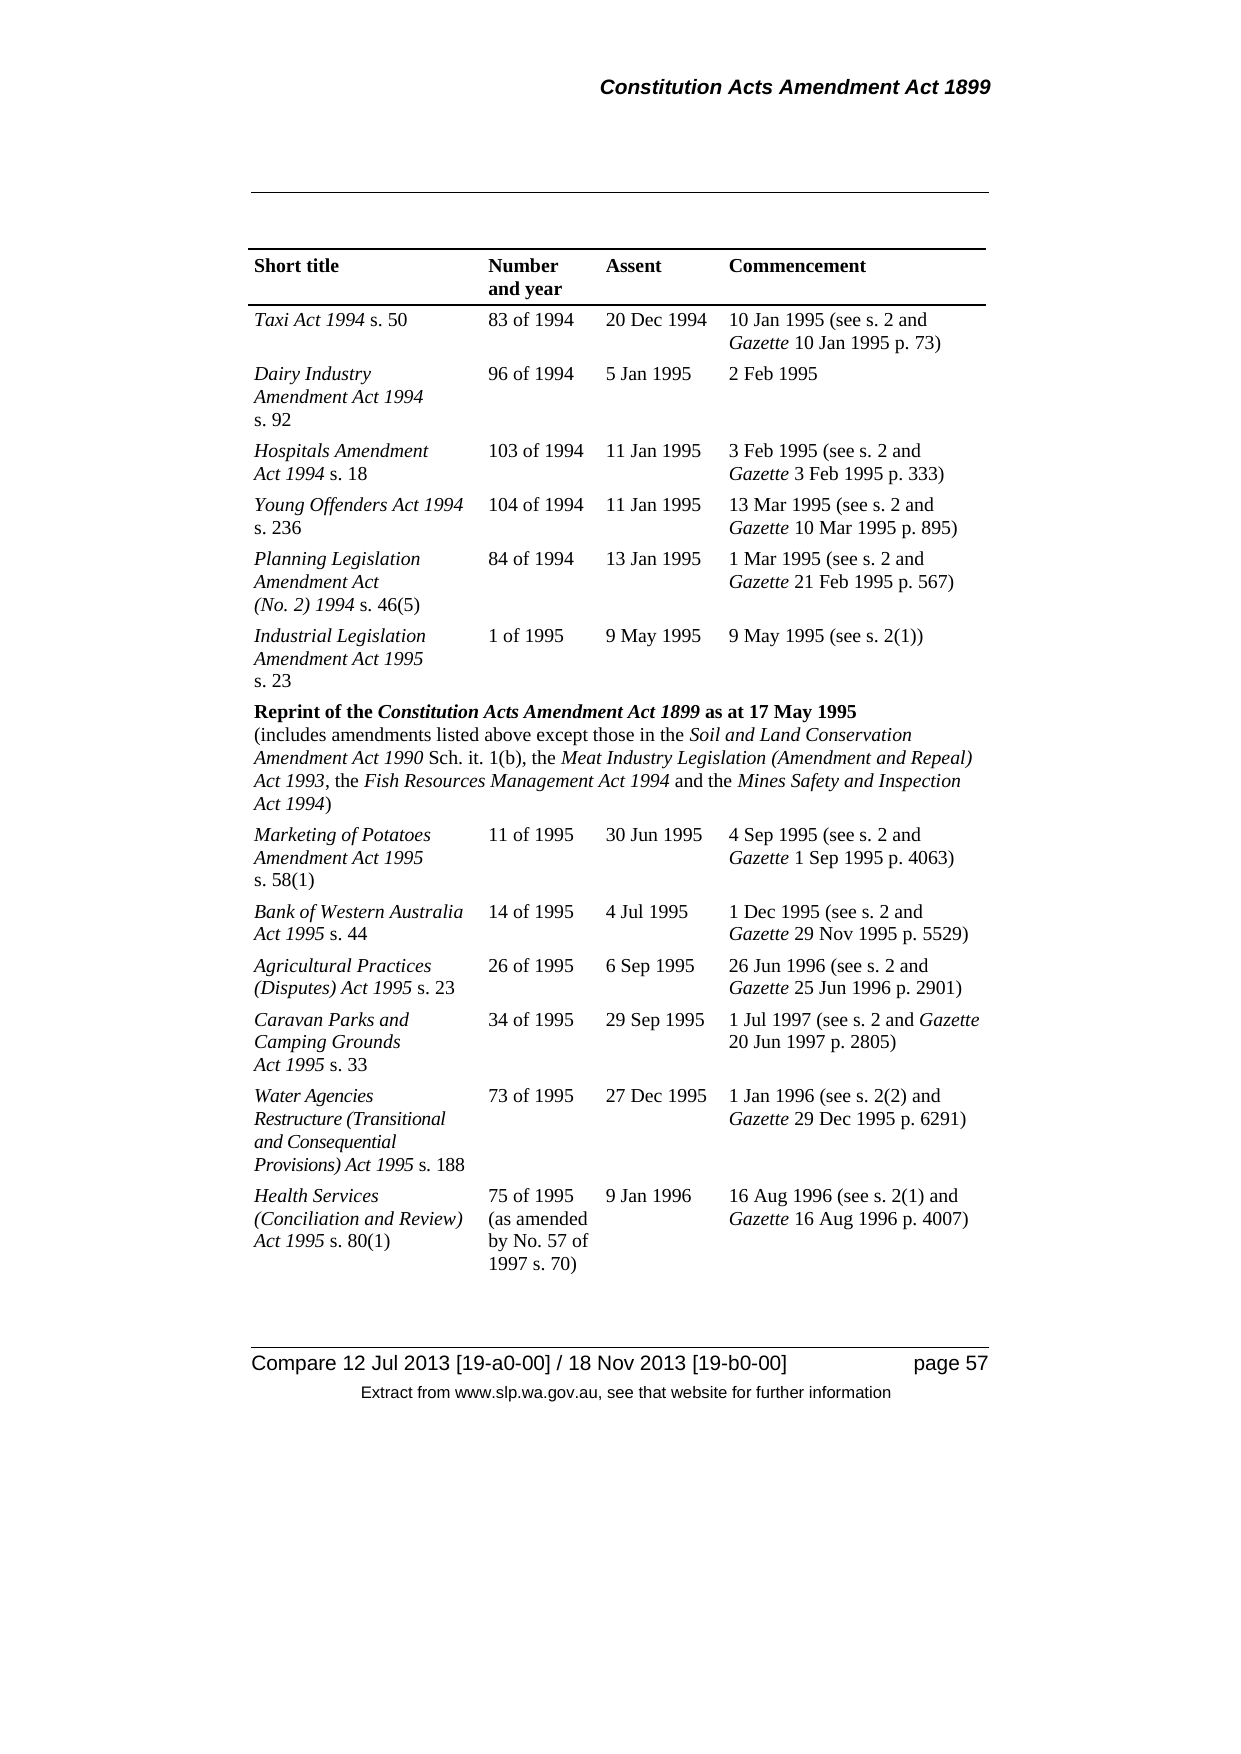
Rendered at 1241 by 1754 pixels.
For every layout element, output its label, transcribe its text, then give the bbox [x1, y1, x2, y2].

table_cell Planning Legislation Amendment Act (No. 2) 1994 s. 46(5) [248, 543, 482, 619]
table_header Commencement [723, 250, 986, 304]
table_cell 26 Jun 1996 (see s. 2 and Gazette 25 Jun 1996 p. 2901) [723, 949, 986, 1003]
table_cell 11 Jan 1995 [600, 489, 723, 543]
table_cell 9 May 1995 [600, 620, 723, 696]
table_cell 11 of 1995 [482, 819, 600, 895]
table_cell 1 of 1995 [482, 620, 600, 696]
table_cell Marketing of Potatoes Amendment Act 1995 s. 58(1) [248, 819, 482, 895]
table_cell 9 Jan 1996 [600, 1180, 723, 1279]
table_cell 4 Sep 1995 (see s. 2 and Gazette 1 Sep 1995 p. 4063) [723, 819, 986, 895]
table_cell 104 of 1994 [482, 489, 600, 543]
table_cell Water Agencies Restructure (Transitional and Consequential Provisions) Act 1995 s. 188 [248, 1080, 482, 1180]
table_cell 29 Sep 1995 [600, 1003, 723, 1080]
table_cell Bank of Act 1995 s. 44 [248, 895, 482, 949]
table_cell and Camping Grounds Act 1995 s. 33 [248, 1003, 482, 1080]
table_cell 84 of 1994 [482, 543, 600, 619]
table_cell Young Offenders Act 1994 s. 236 [248, 489, 482, 543]
table_cell 30 Jun 1995 [600, 819, 723, 895]
table_cell 10 Jan 1995 (see s. 2 and Gazette 10 Jan 1995 p. 73) [723, 306, 986, 358]
table_cell 1 Mar 1995 (see s. 2 and Gazette 21 Feb 1995 p. 567) [723, 543, 986, 619]
table_cell 34 of 1995 [482, 1003, 600, 1080]
table_cell Agricultural Practices (Disputes) Act 1995 s. 23 [248, 949, 482, 1003]
table_cell 20 Dec 1994 [600, 306, 723, 358]
table_cell 14 of 1995 [482, 895, 600, 949]
table_header Number and year [482, 250, 600, 304]
table_cell 103 of 1994 [482, 435, 600, 489]
table_cell 5 Jan 1995 [600, 358, 723, 435]
table_cell 1 Dec 1995 (see s. 2 and Gazette 29 Nov 1995 p. 5529) [723, 895, 986, 949]
table_cell Dairy Industry Amendment Act 1994 s. 92 [248, 358, 482, 435]
table_cell 13 Jan 1995 [600, 543, 723, 619]
table_cell 1 Jan 1996 (see s. 2(2) and Gazette 29 Dec 1995 p. 6291) [723, 1080, 986, 1180]
table_cell 2 Feb 1995 [723, 358, 986, 435]
table_cell 3 Feb 1995 (see s. 2 and Gazette 3 Feb 1995 p. 333) [723, 435, 986, 489]
table_header Assent [600, 250, 723, 304]
table_cell 16 Aug 1996 (see s. 2(1) and Gazette 16 Aug 1996 p. 4007) [723, 1180, 986, 1279]
table_cell 73 of 1995 [482, 1080, 600, 1180]
table_cell Reprint of the Constitution Acts Amendment Act 1899 as at 17 May 1995 (includes amendments listed above except those in the Soil and Land Conservation Amendment Act 1990 Sch. it. 1(b), the Meat Industry Legislation (Amendment and Repeal) Act 1993, the Fish Resources Management Act 1994 and the Mines Safety and Inspection Act 1994) [248, 696, 986, 819]
table_cell 1 Jul 1997 (see s. 2 and Gazette 20 Jun 1997 p. 2805) [723, 1003, 986, 1080]
table_cell 13 Mar 1995 (see s. 2 and Gazette 10 Mar 1995 p. 895) [723, 489, 986, 543]
table_cell 11 Jan 1995 [600, 435, 723, 489]
table_cell 96 of 1994 [482, 358, 600, 435]
table_cell 26 of 1995 [482, 949, 600, 1003]
table_cell 83 of 1994 [482, 306, 600, 358]
table_cell 6 Sep 1995 [600, 949, 723, 1003]
table_cell 27 Dec 1995 [600, 1080, 723, 1180]
table_cell Taxi Act 1994 s. 50 [248, 306, 482, 358]
table_cell 75 of 1995 (as amended by No. 57 of 1997 s. 70) [482, 1180, 600, 1279]
table_cell Hospitals Amendment Act 1994 s. 18 [248, 435, 482, 489]
table_cell Health Services (Conciliation and Review) Act 1995 s. 80(1) [248, 1180, 482, 1279]
table_header Short title [248, 250, 482, 304]
table_cell Industrial Legislation Amendment Act 1995 s. 23 [248, 620, 482, 696]
table_cell 4 Jul 1995 [600, 895, 723, 949]
table_cell 9 May 1995 (see s. 2(1)) [723, 620, 986, 696]
